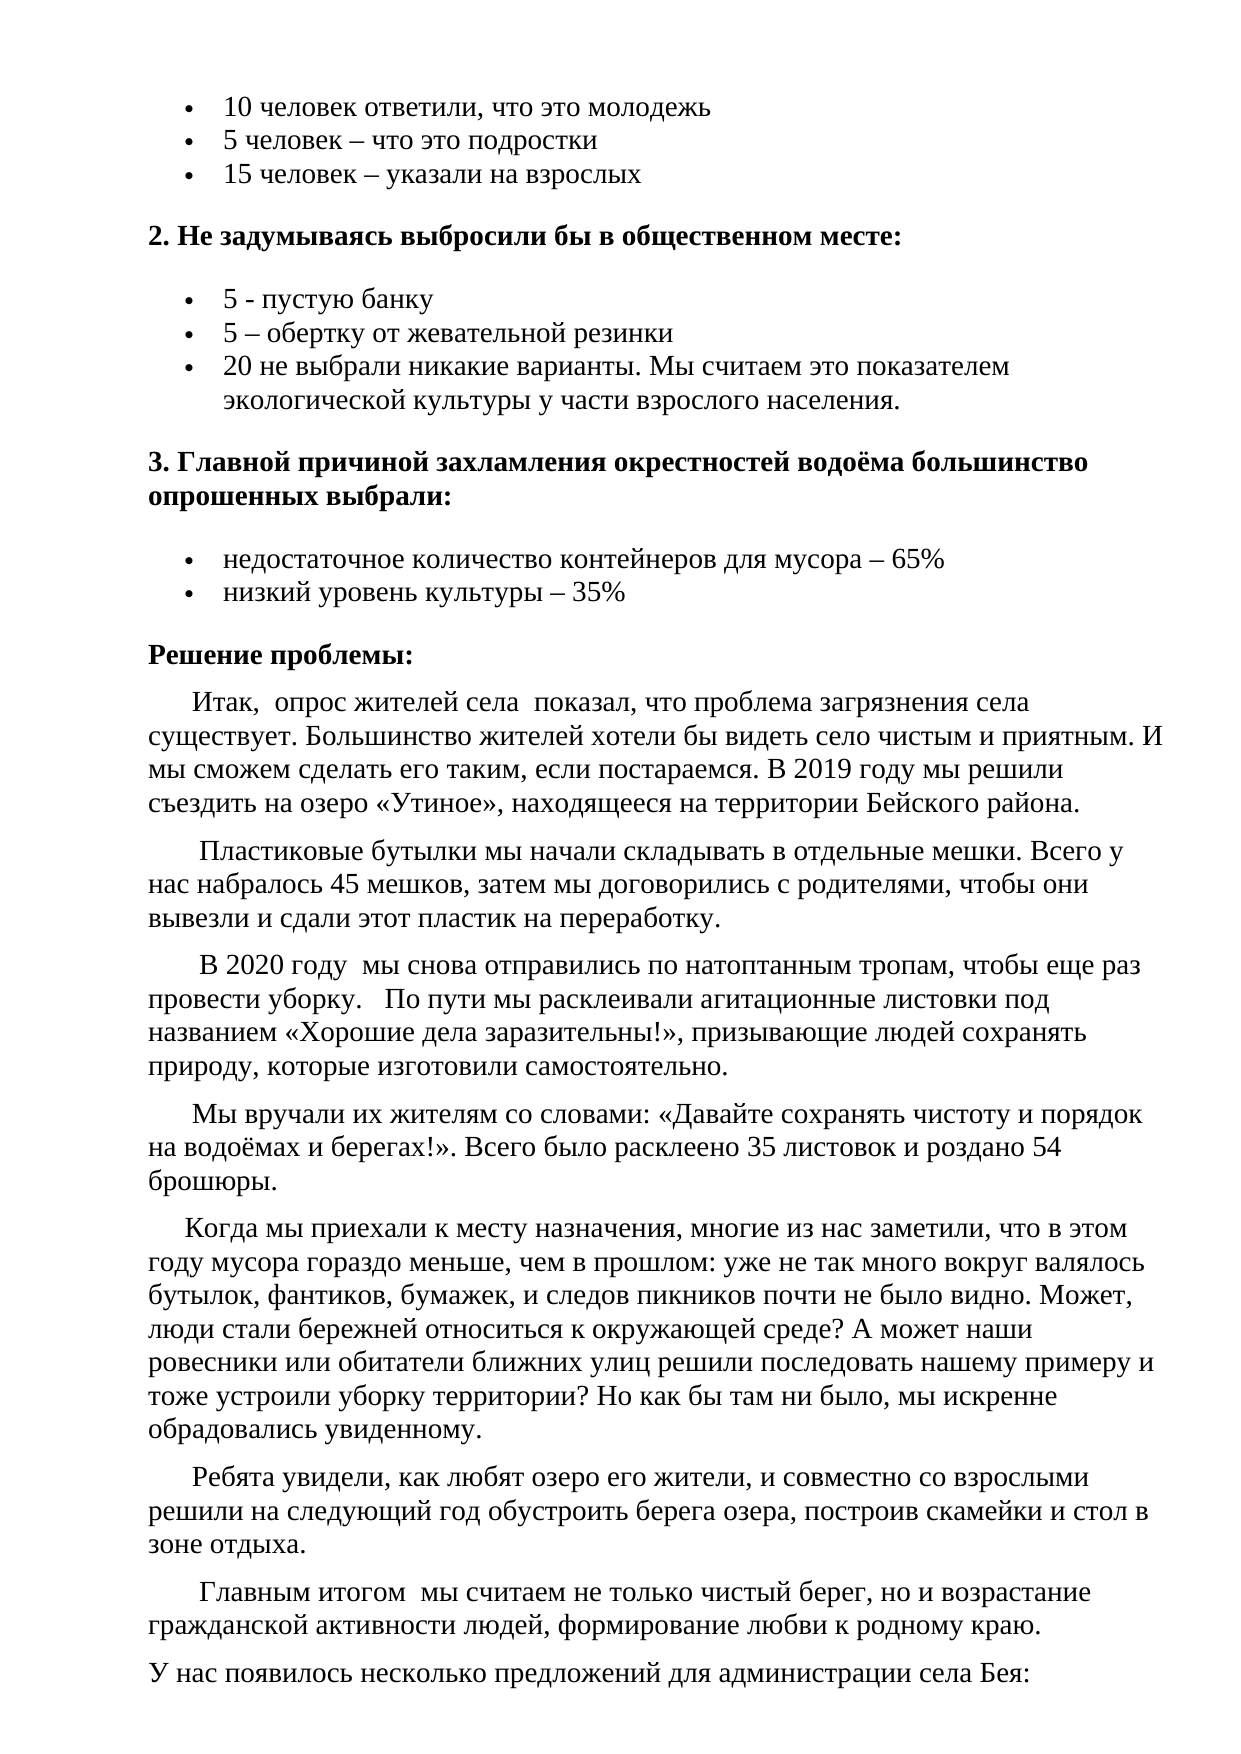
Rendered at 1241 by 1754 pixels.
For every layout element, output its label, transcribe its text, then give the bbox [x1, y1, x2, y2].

text Главным итогом мы считаем не только чистый берег, но и возрастание гражданской активности людей, формирование любви к родному краю. [148, 1574, 1167, 1641]
list низкий уровень культуры – 35% [185, 574, 1167, 608]
list недостаточное количество контейнеров для мусора – 65% [185, 541, 1167, 574]
list 15 человек – указали на взрослых [185, 156, 1167, 189]
list 5 человек – что это подростки [185, 122, 1167, 156]
list 20 не выбрали никакие варианты. Мы считаем это показателем экологической культуры у части взрослого населения. [185, 348, 1167, 415]
text В 2020 году мы снова отправились по натоптанным тропам, чтобы еще раз провести уборку. По пути мы расклеивали агитационные листовки под названием «Хорошие дела заразительны!», призывающие людей сохранять природу, которые изготовили самостоятельно. [148, 947, 1167, 1082]
text Пластиковые бутылки мы начали складывать в отдельные мешки. Всего у нас набралось 45 мешков, затем мы договорились с родителями, чтобы они вывезли и сдали этот пластик на переработку. [148, 833, 1167, 933]
text Когда мы приехали к месту назначения, многие из нас заметили, что в этом году мусора гораздо меньше, чем в прошлом: уже не так много вокруг валялось бутылок, фантиков, бумажек, и следов пикников почти не было видно. Может, люди стали бережней относиться к окружающей среде? А может наши ровесники или обитатели ближних улиц решили последовать нашему примеру и тоже устроили уборку территории? Но как бы там ни было, мы искренне обрадовались увиденному. [148, 1210, 1167, 1445]
text Ребята увидели, как любят озеро его жители, и совместно со взрослыми решили на следующий год обустроить берега озера, построив скамейки и стол в зоне отдыха. [148, 1459, 1167, 1560]
text Итак, опрос жителей села показал, что проблема загрязнения села существует. Большинство жителей хотели бы видеть село чистым и приятным. И мы сможем сделать его таким, если постараемся. В 2019 году мы решили съездить на озеро «Утиное», находящееся на территории Бейского района. [148, 684, 1167, 819]
list 5 – обертку от жевательной резинки [185, 315, 1167, 348]
list 10 человек ответили, что это молодежь [185, 89, 1167, 122]
text 3. Главной причиной захламления окрестностей водоёма большинство опрошенных выбрали: [148, 444, 1167, 512]
text Мы вручали их жителям со словами: «Давайте сохранять чистоту и порядок на водоёмах и берегах!». Всего было расклеено 35 листовок и роздано 54 брошюры. [148, 1096, 1167, 1196]
text Решение проблемы: [148, 637, 1167, 671]
text 2. Не задумываясь выбросили бы в общественном месте: [148, 218, 1167, 252]
list 5 - пустую банку [185, 281, 1167, 315]
text У нас появилось несколько предложений для администрации села Бея: [148, 1655, 1167, 1689]
